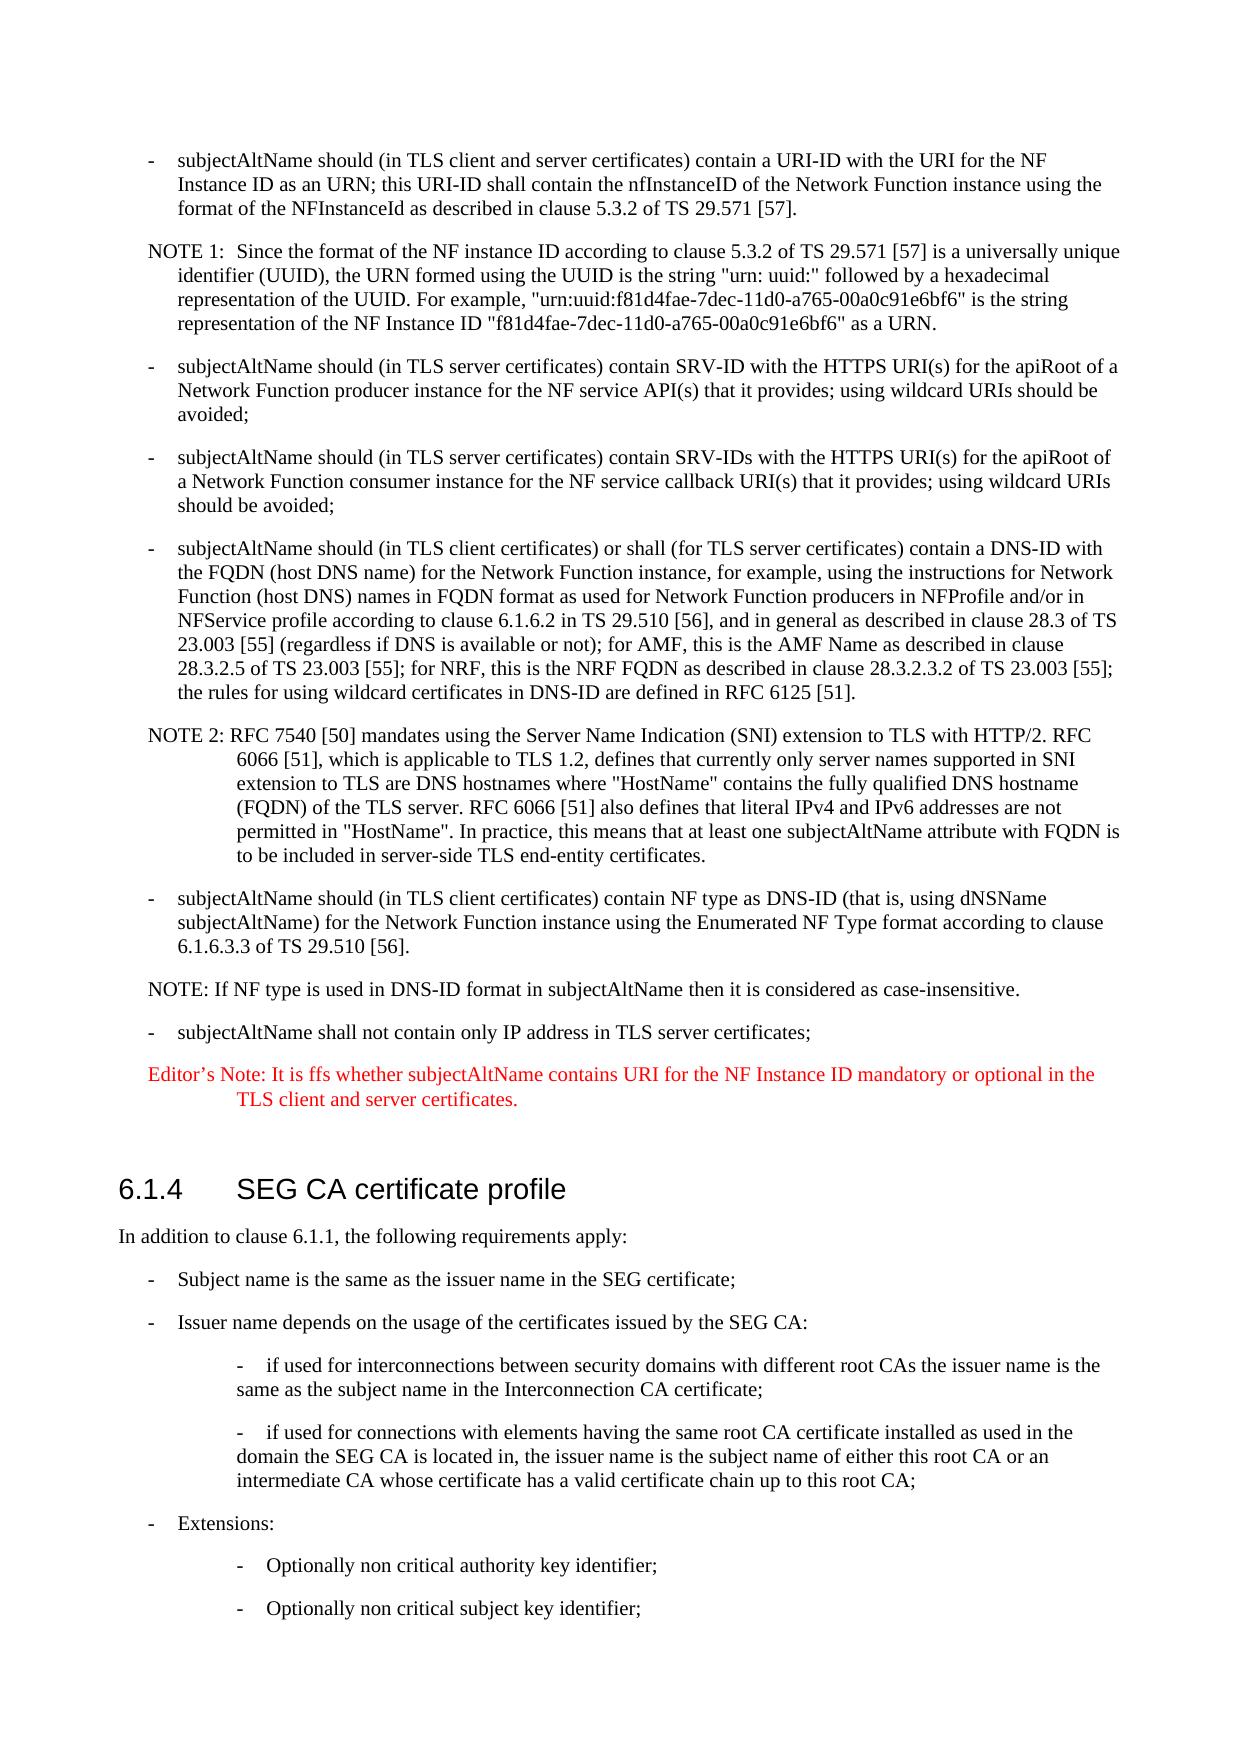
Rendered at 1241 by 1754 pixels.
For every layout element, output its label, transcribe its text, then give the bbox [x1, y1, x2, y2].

text - subjectAltName should (in TLS server certificates) contain SRV-ID with the HTTPS URI(s) for the apiRoot of a Network Function producer instance for the NF service API(s) that it provides; using wildcard URIs should be avoided; [148, 354, 1122, 426]
text - subjectAltName should (in TLS client certificates) contain NF type as DNS-ID (that is, using dNSName subjectAltName) for the Network Function instance using the Enumerated NF Type format according to clause 6.1.6.3.3 of TS 29.510 [56]. [148, 886, 1122, 958]
text - Subject name is the same as the issuer name in the SEG certificate; [148, 1267, 1122, 1291]
subtitle 6.1.4 SEG CA certificate profile [118, 1172, 1122, 1206]
text - subjectAltName should (in TLS client certificates) or shall (for TLS server certificates) contain a DNS-ID with the FQDN (host DNS name) for the Network Function instance, for example, using the instructions for Network Function (host DNS) names in FQDN format as used for Network Function producers in NFProfile and/or in NFService profile according to clause 6.1.6.2 in TS 29.510 [56], and in general as described in clause 28.3 of TS 23.003 [55] (regardless if DNS is available or not); for AMF, this is the AMF Name as described in clause 28.3.2.5 of TS 23.003 [55]; for NRF, this is the NRF FQDN as described in clause 28.3.2.3.2 of TS 23.003 [55]; the rules for using wildcard certificates in DNS-ID are defined in RFC 6125 [51]. [148, 536, 1122, 704]
text Editor’s Note: It is ffs whether subjectAltName contains URI for the NF Instance ID mandatory or optional in the TLS client and server certificates. [148, 1062, 1122, 1111]
text NOTE: If NF type is used in DNS-ID format in subjectAltName then it is considered as case-insensitive. [148, 977, 1122, 1001]
text - Extensions: [148, 1511, 1122, 1535]
text - if used for connections with elements having the same root CA certificate installed as used in the domain the SEG CA is located in, the issuer name is the subject name of either this root CA or an intermediate CA whose certificate has a valid certificate chain up to this root CA; [236, 1420, 1122, 1492]
text - subjectAltName shall not contain only IP address in TLS server certificates; [148, 1019, 1122, 1044]
text In addition to clause 6.1.1, the following requirements apply: [118, 1224, 1122, 1248]
text - subjectAltName should (in TLS client and server certificates) contain a URI-ID with the URI for the NF Instance ID as an URN; this URI-ID shall contain the nfInstanceID of the Network Function instance using the format of the NFInstanceId as described in clause 5.3.2 of TS 29.571 [57]. [148, 148, 1122, 220]
text - Issuer name depends on the usage of the certificates issued by the SEG CA: [148, 1310, 1122, 1334]
text NOTE 2: RFC 7540 [50] mandates using the Server Name Indication (SNI) extension to TLS with HTTP/2. RFC 6066 [51], which is applicable to TLS 1.2, defines that currently only server names supported in SNI extension to TLS are DNS hostnames where "HostName" contains the fully qualified DNS hostname (FQDN) of the TLS server. RFC 6066 [51] also defines that literal IPv4 and IPv6 addresses are not permitted in "HostName". In practice, this means that at least one subjectAltName attribute with FQDN is to be included in server-side TLS end-entity certificates. [148, 723, 1122, 867]
text NOTE 1: Since the format of the NF instance ID according to clause 5.3.2 of TS 29.571 [57] is a universally unique identifier (UUID), the URN formed using the UUID is the string "urn: uuid:" followed by a hexadecimal representation of the UUID. For example, "urn:uuid:f81d4fae-7dec-11d0-a765-00a0c91e6bf6" is the string representation of the NF Instance ID "f81d4fae-7dec-11d0-a765-00a0c91e6bf6" as a URN. [148, 239, 1122, 335]
text - Optionally non critical subject key identifier; [236, 1596, 1122, 1620]
text - Optionally non critical authority key identifier; [236, 1553, 1122, 1577]
text - subjectAltName should (in TLS server certificates) contain SRV-IDs with the HTTPS URI(s) for the apiRoot of a Network Function consumer instance for the NF service callback URI(s) that it provides; using wildcard URIs should be avoided; [148, 444, 1122, 517]
